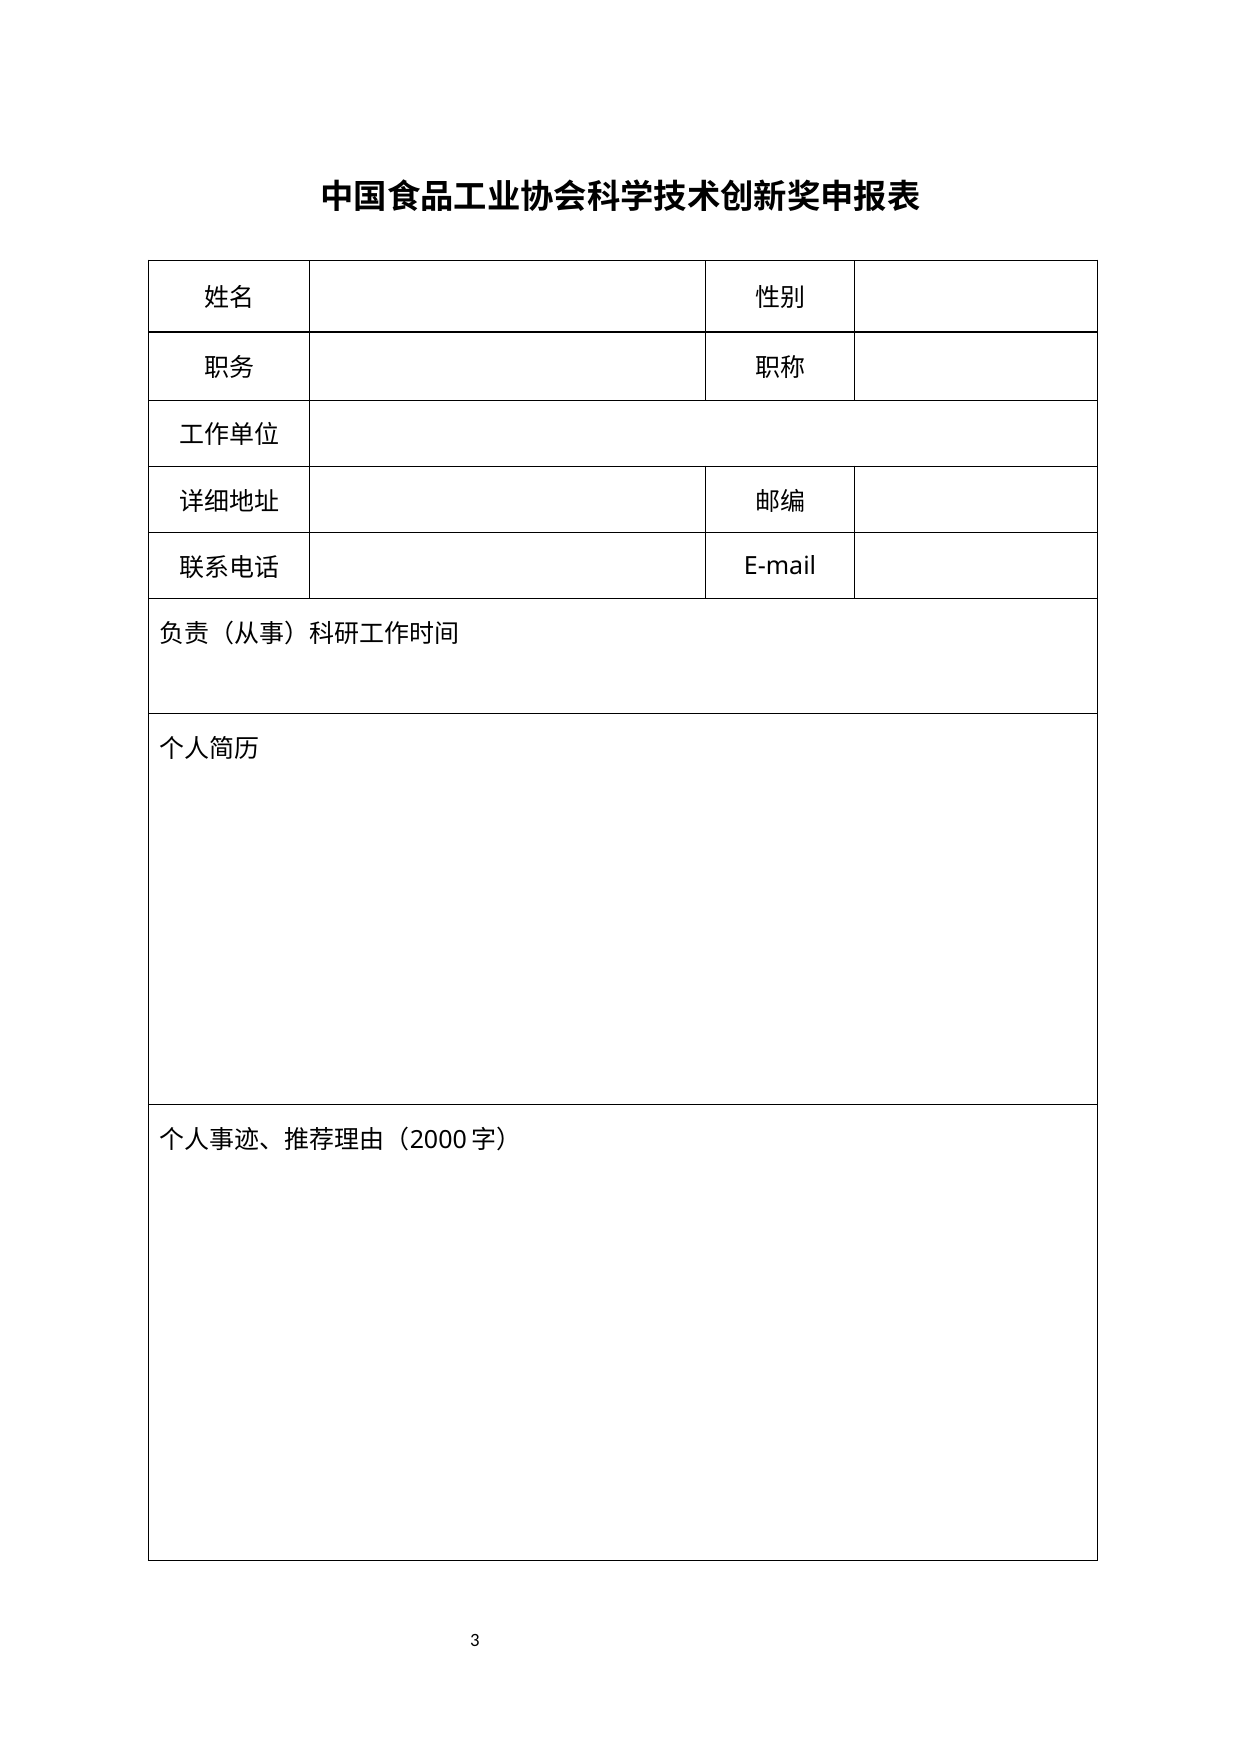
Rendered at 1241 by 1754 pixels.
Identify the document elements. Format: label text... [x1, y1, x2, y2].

table_cell 职务 [149, 333, 309, 399]
table_cell 邮编 [706, 467, 854, 532]
table_cell 工作单位 [149, 401, 309, 466]
table_cell [310, 401, 1097, 466]
table_cell 个人简历 [149, 714, 1097, 1104]
table_header 姓名 [149, 261, 309, 331]
table_cell [310, 533, 705, 598]
table_header 性别 [706, 261, 854, 331]
table_cell E-mail [706, 533, 854, 598]
table_cell [855, 533, 1097, 598]
text 中国食品工业协会科学技术创新奖申报表 [159, 162, 1081, 227]
table_cell [855, 467, 1097, 532]
table_cell [310, 333, 705, 399]
table_cell 职称 [706, 333, 854, 399]
table_cell 联系电话 [149, 533, 309, 598]
table_header [855, 261, 1097, 331]
table_cell 详细地址 [149, 467, 309, 532]
table_cell 负责（从事）科研工作时间 [149, 599, 1097, 713]
table_cell [855, 333, 1097, 399]
table_cell [310, 467, 705, 532]
table_cell 个人事迹、推荐理由（2000字） [149, 1105, 1097, 1560]
table_header [310, 261, 705, 331]
